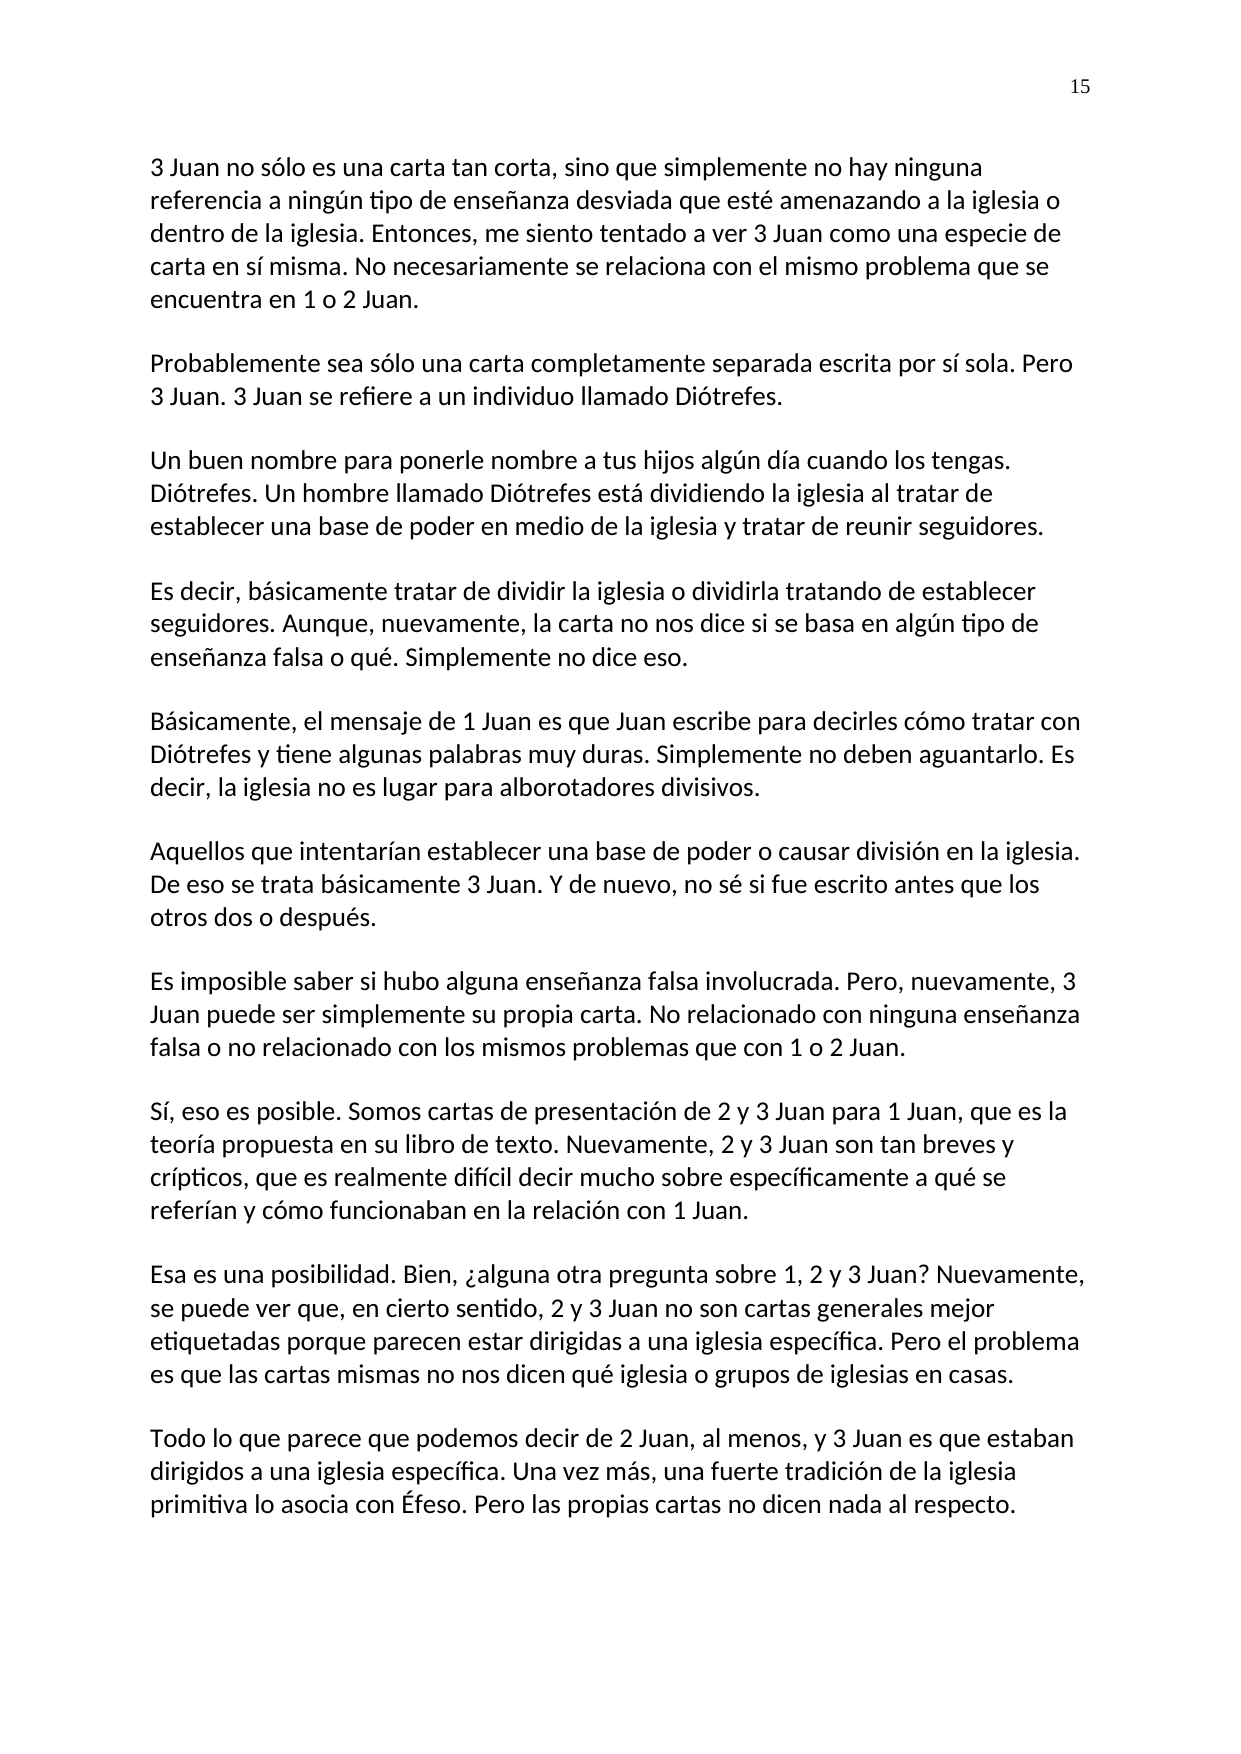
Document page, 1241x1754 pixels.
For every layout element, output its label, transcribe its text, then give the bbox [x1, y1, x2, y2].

text Básicamente, el mensaje de 1 Juan es que Juan escribe para decirles cómo tratar con Diótrefes y tiene algunas palabras muy duras. Simplemente no deben aguantarlo. Es decir, la iglesia no es lugar para alborotadores divisivos. [150, 704, 1090, 803]
text Aquellos que intentarían establecer una base de poder o causar división en la iglesia. De eso se trata básicamente 3 Juan. Y de nuevo, no sé si fue escrito antes que los otros dos o después. [150, 834, 1090, 933]
text Es decir, básicamente tratar de dividir la iglesia o dividirla tratando de establecer seguidores. Aunque, nuevamente, la carta no nos dice si se basa en algún tipo de enseñanza falsa o qué. Simplemente no dice eso. [150, 574, 1090, 673]
text Esa es una posibilidad. Bien, ¿alguna otra pregunta sobre 1, 2 y 3 Juan? Nuevamente, se puede ver que, en cierto sentido, 2 y 3 Juan no son cartas generales mejor etiquetadas porque parecen estar dirigidas a una iglesia específica. Pero el problema es que las cartas mismas no nos dicen qué iglesia o grupos de iglesias en casas. [150, 1258, 1090, 1390]
text Sí, eso es posible. Somos cartas de presentación de 2 y 3 Juan para 1 Juan, que es la teoría propuesta en su libro de texto. Nuevamente, 2 y 3 Juan son tan breves y crípticos, que es realmente difícil decir mucho sobre específicamente a qué se referían y cómo funcionaban en la relación con 1 Juan. [150, 1094, 1090, 1227]
text Todo lo que parece que podemos decir de 2 Juan, al menos, y 3 Juan es que estaban dirigidos a una iglesia específica. Una vez más, una fuerte tradición de la iglesia primitiva lo asocia con Éfeso. Pero las propias cartas no dicen nada al respecto. [150, 1421, 1090, 1520]
text Un buen nombre para ponerle nombre a tus hijos algún día cuando los tengas. Diótrefes. Un hombre llamado Diótrefes está dividiendo la iglesia al tratar de establecer una base de poder en medio de la iglesia y tratar de reunir seguidores. [150, 443, 1090, 542]
text Es imposible saber si hubo alguna enseñanza falsa involucrada. Pero, nuevamente, 3 Juan puede ser simplemente su propia carta. No relacionado con ninguna enseñanza falsa o no relacionado con los mismos problemas que con 1 o 2 Juan. [150, 964, 1090, 1063]
text 3 Juan no sólo es una carta tan corta, sino que simplemente no hay ninguna referencia a ningún tipo de enseñanza desviada que esté amenazando a la iglesia o dentro de la iglesia. Entonces, me siento tentado a ver 3 Juan como una especie de carta en sí misma. No necesariamente se relaciona con el mismo problema que se encuentra en 1 o 2 Juan. [150, 150, 1090, 315]
text Probablemente sea sólo una carta completamente separada escrita por sí sola. Pero 3 Juan. 3 Juan se refiere a un individuo llamado Diótrefes. [150, 346, 1090, 412]
